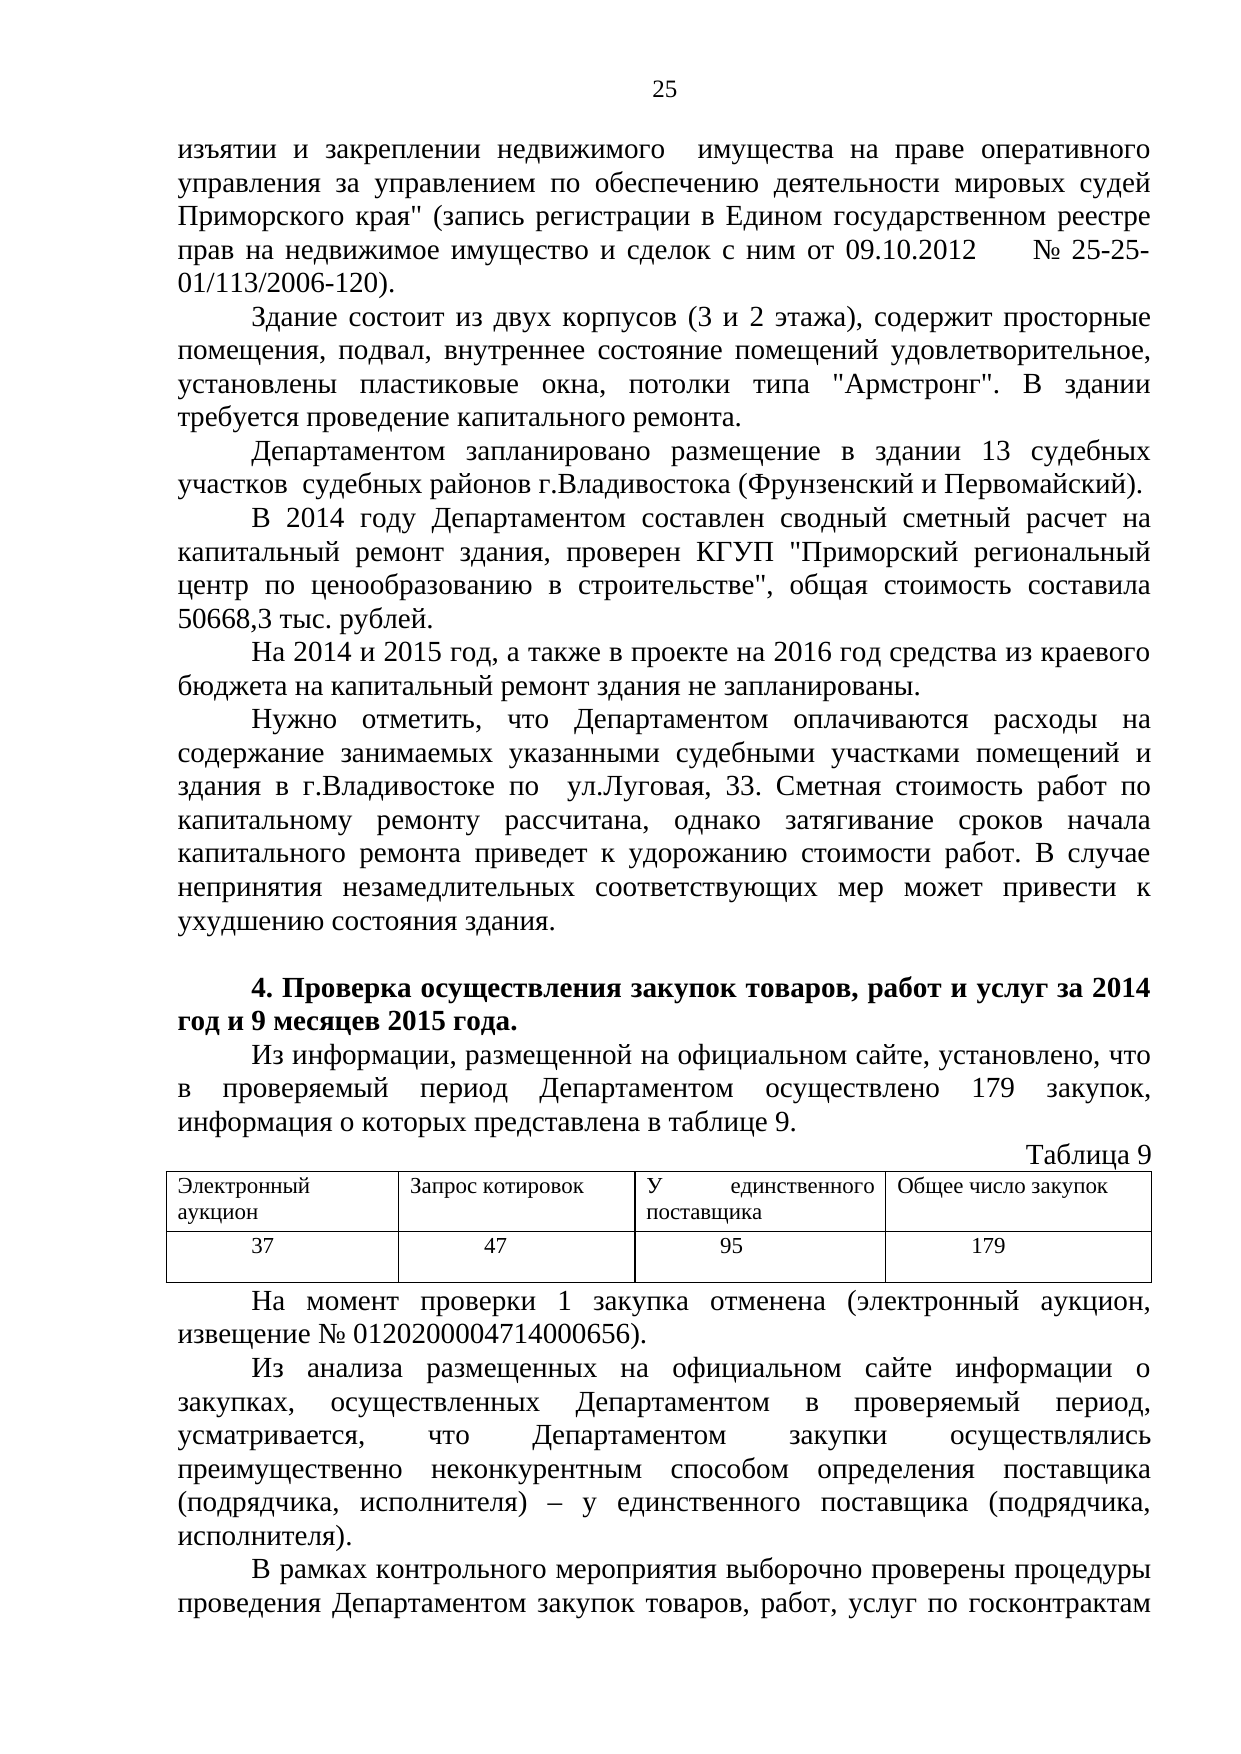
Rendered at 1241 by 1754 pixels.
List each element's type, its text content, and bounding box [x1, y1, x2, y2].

text 4. Проверка осуществления закупок товаров, работ и услуг за 2014 год и 9 месяцев 2015 года. [177, 970, 1152, 1037]
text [177, 1551, 1152, 1618]
table_cell 37 [167, 1232, 398, 1282]
text На 2014 и 2015 год, а также в проекте на 2016 год средства из краевого бюджета на капитальный ремонт здания не запланированы. [177, 634, 1152, 701]
table_cell 47 [399, 1232, 634, 1282]
text Департаментом запланировано размещение в здании 13 судебных участков судебных районов г.Владивостока (Фрунзенский и Первомайский). [177, 433, 1152, 500]
text Нужно отметить, что Департаментом оплачиваются расходы на содержание занимаемых указанными судебными участками помещений и здания в г.Владивостоке по ул.Луговая, 33. Сметная стоимость работ по капитальному ремонту рассчитана, однако затягивание сроков начала капитального ремонта приведет к удорожанию стоимости работ. В случае непринятия незамедлительных соответствующих мер может привести к ухудшению состояния здания. [177, 701, 1152, 936]
table_header Электронный аукцион [167, 1172, 398, 1231]
table_header У единственного поставщика [636, 1172, 885, 1231]
text Таблица 9 [177, 1137, 1152, 1171]
text Здание состоит из двух корпусов (3 и 2 этажа), содержит просторные помещения, подвал, внутреннее состояние помещений удовлетворительное, установлены пластиковые окна, потолки типа "Армстронг". В здании требуется проведение капитального ремонта. [177, 299, 1152, 433]
table_cell 95 [636, 1232, 885, 1282]
text В 2014 году Департаментом составлен сводный сметный расчет на капитальный ремонт здания, проверен КГУП "Приморский региональный центр по ценообразованию в строительстве", общая стоимость составила 50668,3 тыс. рублей. [177, 500, 1152, 634]
text Из анализа размещенных на официальном сайте информации о закупках, осуществленных Департаментом в проверяемый период, усматривается, что Департаментом закупки осуществлялись преимущественно неконкурентным способом определения поставщика (подрядчика, исполнителя) – у единственного поставщика (подрядчика, исполнителя). [177, 1350, 1152, 1551]
table_header Общее число закупок [886, 1172, 1151, 1231]
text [177, 131, 1152, 299]
table_header Запрос котировок [399, 1172, 634, 1231]
table_cell 179 [886, 1232, 1151, 1282]
text На момент проверки 1 закупка отменена (электронный аукцион, извещение № 0120200004714000656). [177, 1283, 1152, 1350]
text Из информации, размещенной на официальном сайте, установлено, что в проверяемый период Департаментом осуществлено 179 закупок, информация о которых представлена в таблице 9. [177, 1037, 1152, 1137]
